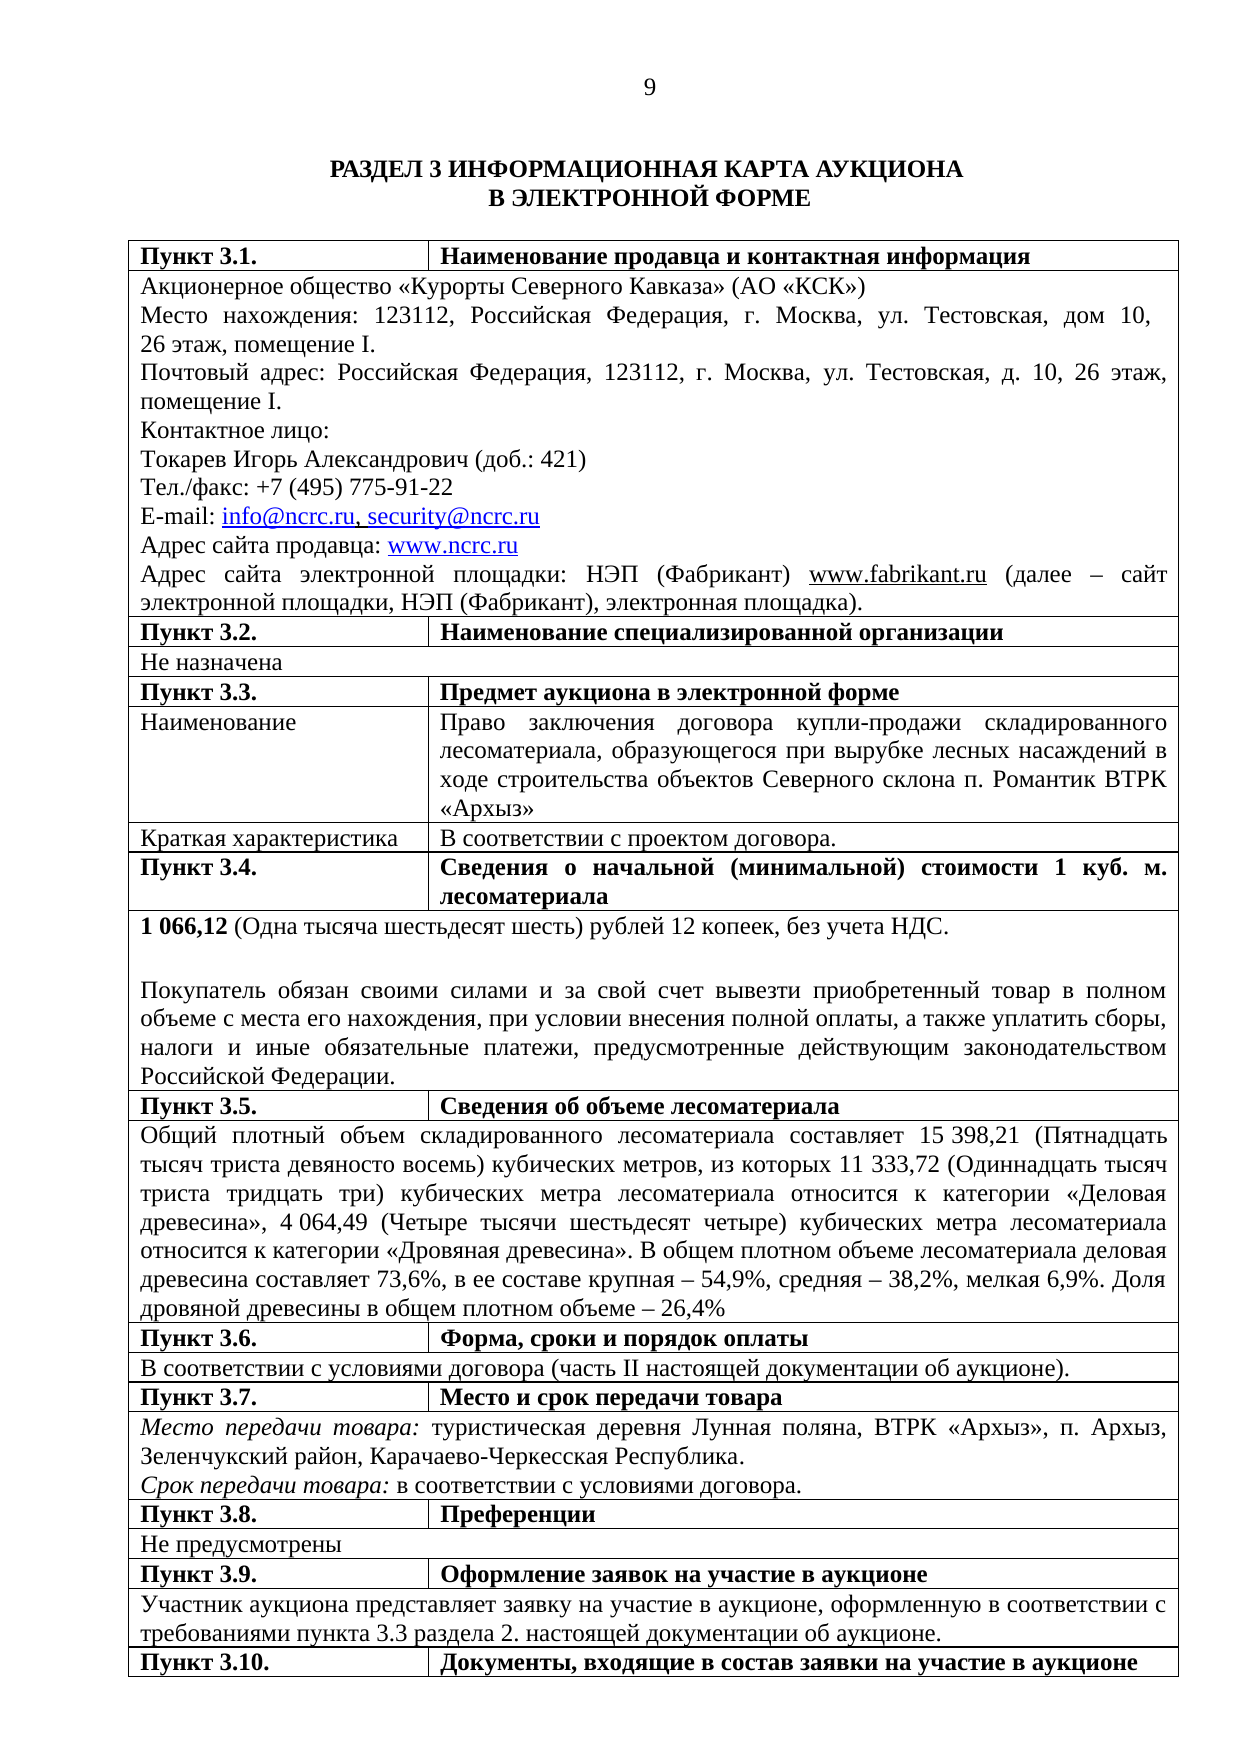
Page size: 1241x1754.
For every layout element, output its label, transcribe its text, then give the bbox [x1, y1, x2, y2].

table_header Наименование продавца и контактная информация [429, 241, 1178, 270]
table_cell Участник аукциона представляет заявку на участие в аукционе, оформленную в соответствии с требованиями пункта 3.3 раздела 2. настоящей документации об аукционе. [129, 1589, 1178, 1646]
table_cell Пункт 3.6. [129, 1323, 428, 1352]
table_cell Акционерное общество «Курорты Северного Кавказа» (АО «КСК») Место нахождения: 123112, Российская Федерация, г. Москва, ул. Тестовская, дом 10, 26 этаж, помещение I. Почтовый адрес: Российская Федерация, 123112, г. Москва, ул. Тестовская, д. 10, 26 этаж, помещение I. Контактное лицо: Токарев Игорь Александрович (доб.: 421) Тел./факс: +7 (495) 775-91-22 E-mail: info@ncrc.ru, security@ncrc.ru Адрес сайта продавца: www.ncrc.ru Адрес сайта электронной площадки: НЭП (Фабрикант) www.fabrikant.ru (далее – сайт электронной площадки, НЭП (Фабрикант), электронная площадка). [129, 271, 1178, 616]
table_cell Не предусмотрены [129, 1529, 1178, 1558]
table_cell Пункт 3.10. [129, 1648, 428, 1676]
table_cell Предмет аукциона в электронной форме [429, 677, 1178, 706]
table_cell Сведения об объеме лесоматериала [429, 1091, 1178, 1119]
table_cell Место и срок передачи товара [429, 1383, 1178, 1411]
table_cell Пункт 3.9. [129, 1559, 428, 1588]
table_cell Сведения о начальной (минимальной) стоимости 1 куб. м. лесоматериала [429, 853, 1178, 910]
table_cell Место передачи товара: туристическая деревня Лунная поляна, ВТРК «Архыз», п. Архыз, Зеленчукский район, Карачаево-Черкесская Республика. Срок передачи товара: в соответствии с условиями договора. [129, 1412, 1178, 1498]
table_cell Форма, сроки и порядок оплаты [429, 1323, 1178, 1352]
table_cell Наименование специализированной организации [429, 617, 1178, 646]
table_cell Пункт 3.5. [129, 1091, 428, 1119]
table_cell Краткая характеристика [129, 823, 428, 851]
table_cell В соответствии с проектом договора. [429, 823, 1178, 851]
table_header Пункт 3.1. [129, 241, 428, 270]
table_cell Пункт 3.4. [129, 853, 428, 910]
table_cell Пункт 3.8. [129, 1500, 428, 1528]
table_cell Наименование [129, 707, 428, 822]
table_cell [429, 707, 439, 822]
subtitle РАЗДЕЛ 3 ИНФОРМАЦИОННАЯ КАРТА АУКЦИОНА В ЭЛЕКТРОННОЙ ФОРМЕ [148, 154, 1152, 212]
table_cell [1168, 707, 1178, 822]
table_cell Пункт 3.3. [129, 677, 428, 706]
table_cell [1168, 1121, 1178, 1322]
table_cell Оформление заявок на участие в аукционе [429, 1559, 1178, 1588]
table_cell Не назначена [129, 647, 1178, 676]
table_cell Пункт 3.2. [129, 617, 428, 646]
table_cell В соответствии с условиями договора (часть II настоящей документации об аукционе). [129, 1353, 1178, 1381]
table_cell Пункт 3.7. [129, 1383, 428, 1411]
table_cell 1 066,12 (Одна тысяча шестьдесят шесть) рублей 12 копеек, без учета НДС. Покупатель обязан своими силами и за свой счет вывезти приобретенный товар в полном объеме с места его нахождения, при условии внесения полной оплаты, а также уплатить сборы, налоги и иные обязательные платежи, предусмотренные действующим законодательством Российской Федерации. [129, 911, 1178, 1090]
table_cell Документы, входящие в состав заявки на участие в аукционе [429, 1648, 1178, 1676]
table_cell Преференции [429, 1500, 1178, 1528]
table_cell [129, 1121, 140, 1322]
